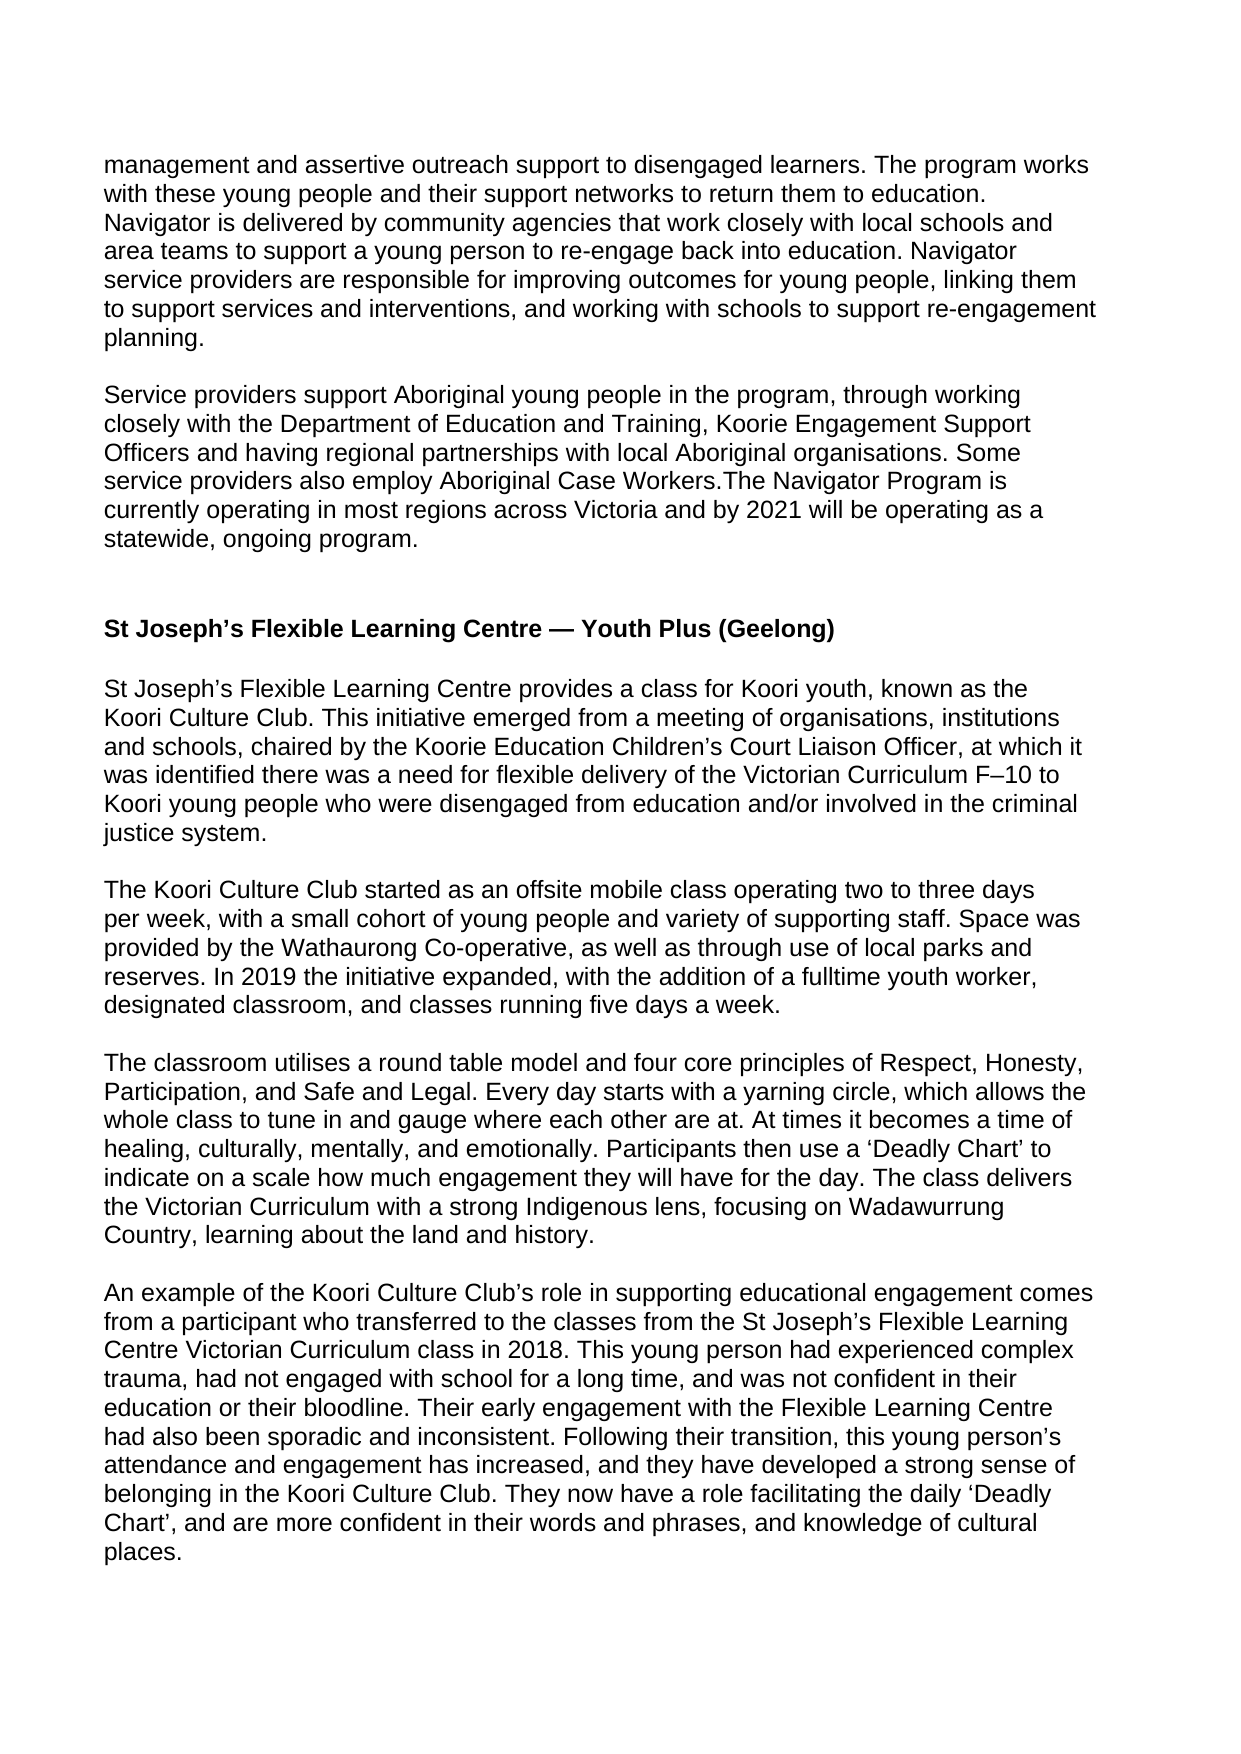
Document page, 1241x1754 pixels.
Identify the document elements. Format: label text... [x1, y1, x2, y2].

text Service providers support Aboriginal young people in the program, through working closely with the Department of Education and Training, Koorie Engagement Support Officers and having regional partnerships with local Aboriginal organisations. Some service providers also employ Aboriginal Case Workers.The Navigator Program is currently operating in most regions across Victoria and by 2021 will be operating as a statewide, ongoing program. [103, 380, 1101, 552]
text St Joseph’s Flexible Learning Centre provides a class for Koori youth, known as the [103, 674, 1101, 703]
text The Koori Culture Club started as an offsite mobile class operating two to three days [103, 875, 1101, 904]
text An example of the Koori Culture Club’s role in supporting educational engagement comes from a participant who transferred to the classes from the St Joseph’s Flexible Learning Centre Victorian Curriculum class in 2018. This young person had experienced complex trauma, had not engaged with school for a long time, and was not confident in their education or their bloodline. Their early engagement with the Flexible Learning Centre had also been sporadic and inconsistent. Following their transition, this young person’s attendance and engagement has increased, and they have developed a strong sense of belonging in the Koori Culture Club. They now have a role facilitating the daily ‘Deadly Chart’, and are more confident in their words and phrases, and knowledge of cultural places. [103, 1278, 1101, 1565]
text Koori Culture Club. This initiative emerged from a meeting of organisations, institutions [103, 703, 1101, 731]
text and schools, chaired by the Koorie Education Children’s Court Liaison Officer, at which it was identified there was a need for flexible delivery of the Victorian Curriculum F–10 to Koori young people who were disengaged from education and/or involved in the criminal justice system. [103, 731, 1101, 846]
text The classroom utilises a round table model and four core principles of Respect, Honesty, Participation, and Safe and Legal. Every day starts with a yarning circle, which allows the whole class to tune in and gauge where each other are at. At times it becomes a time of healing, culturally, mentally, and emotionally. Participants then use a ‘Deadly Chart’ to indicate on a scale how much engagement they will have for the day. The class delivers the Victorian Curriculum with a strong Indigenous lens, focusing on Wadawurrung Country, learning about the land and history. [103, 1048, 1101, 1249]
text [103, 150, 1101, 207]
text Navigator is delivered by community agencies that work closely with local schools and area teams to support a young person to re-engage back into education. Navigator service providers are responsible for improving outcomes for young people, linking them to support services and interventions, and working with schools to support re-engagement planning. [103, 207, 1101, 351]
subtitle St Joseph’s Flexible Learning Centre — Youth Plus (Geelong) [103, 614, 1101, 643]
text per week, with a small cohort of young people and variety of supporting staff. Space was provided by the Wathaurong Co-operative, as well as through use of local parks and reserves. In 2019 the initiative expanded, with the addition of a fulltime youth worker, designated classroom, and classes running five days a week. [103, 904, 1101, 1019]
